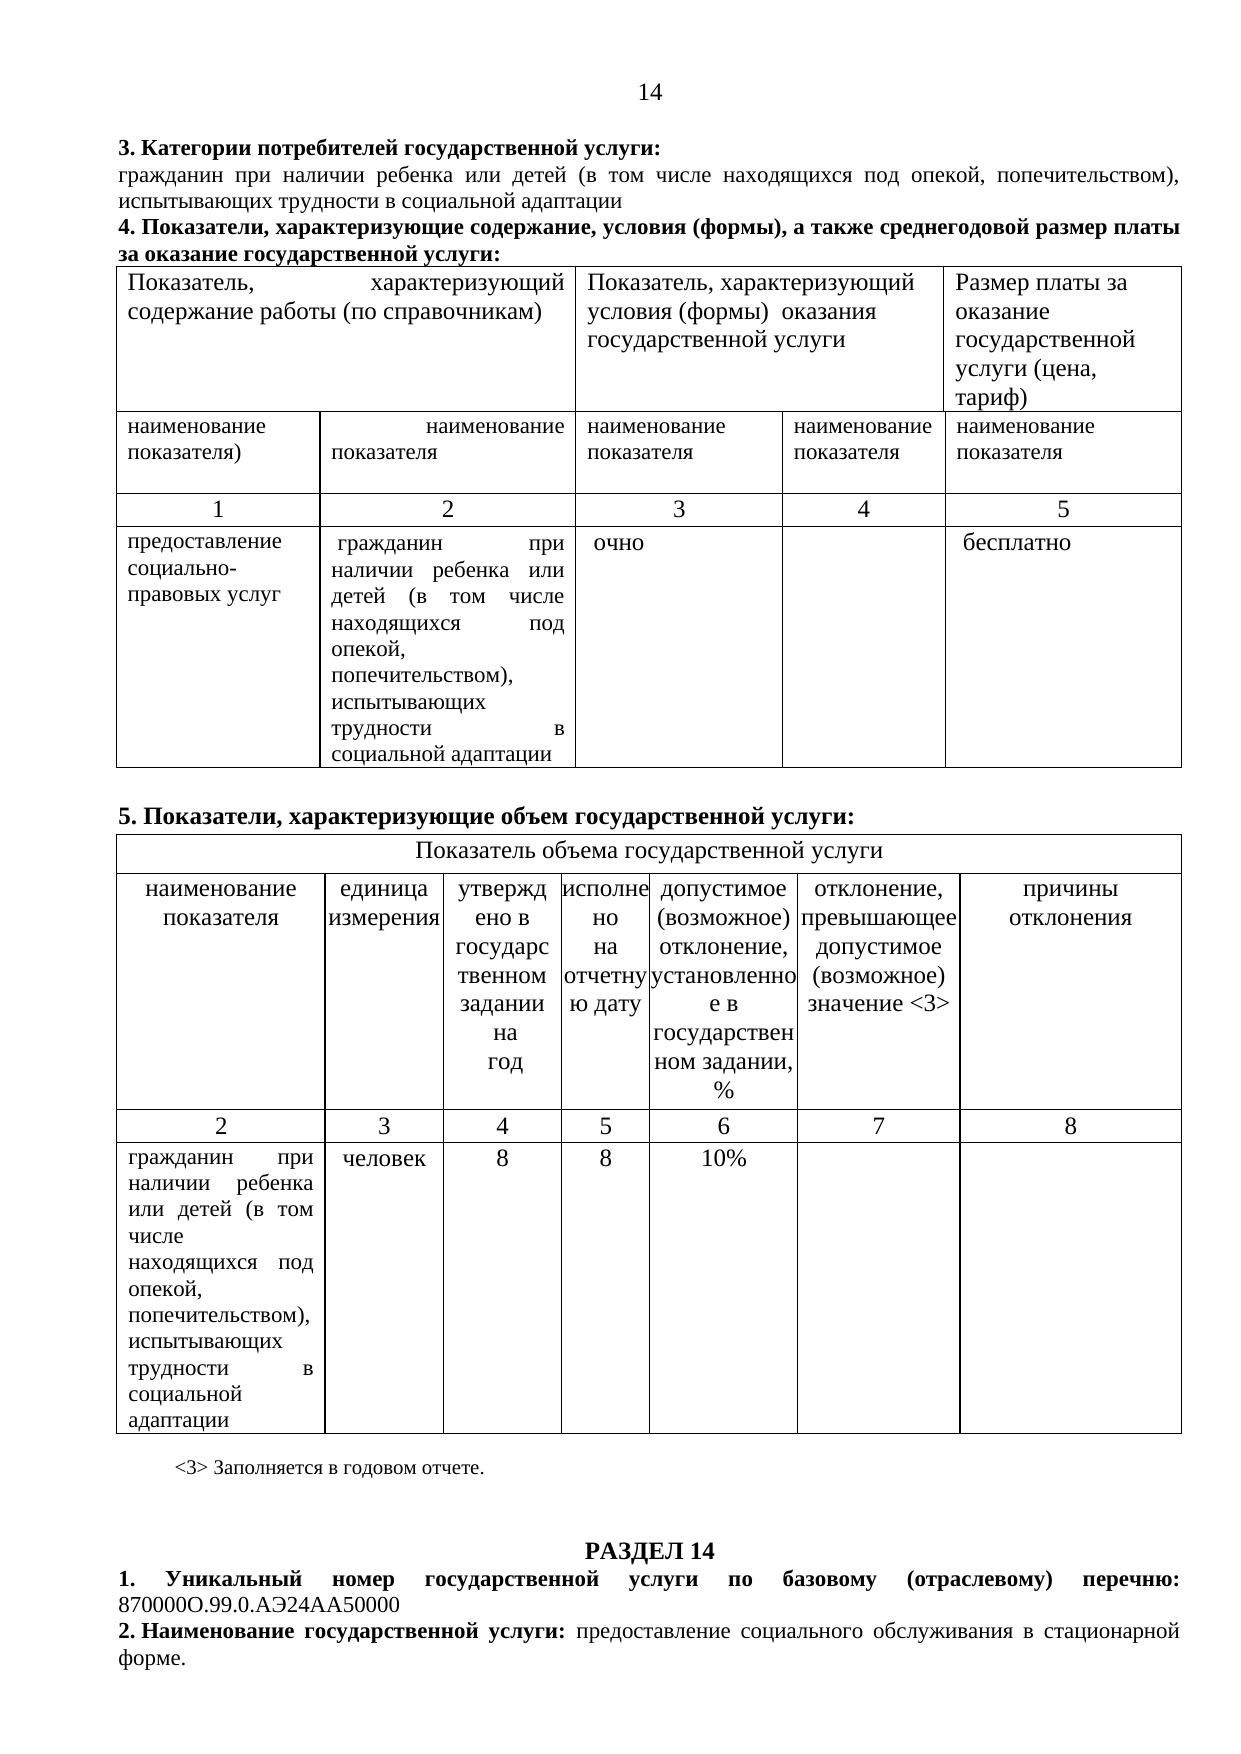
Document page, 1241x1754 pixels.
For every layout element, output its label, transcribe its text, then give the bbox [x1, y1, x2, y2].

text 4. Показатели, характеризующие содержание, условия (формы), а также среднегодовой размер платы за оказание государственной услуги: [118, 213, 1181, 266]
table_cell наименование показателя) [117, 412, 319, 493]
table_cell наименование показателя [783, 412, 945, 493]
text 1. Уникальный номер государственной услуги по базовому (отраслевому) перечню: 870000О.99.0.АЭ24АА50000 [118, 1565, 1181, 1618]
table_cell предоставление социально-правовых услуг [117, 527, 319, 767]
table_header Показатель, характеризующий содержание работы (по справочникам) [117, 267, 575, 411]
table_cell [783, 527, 945, 767]
table_cell наименование показателя [946, 412, 1181, 493]
table_cell гражданин при наличии ребенка или детей (в том числе находящихся под опекой, попечительством), испытывающих трудности в социальной адаптации [117, 1143, 324, 1433]
text 3. Категории потребителей государственной услуги: [118, 134, 1181, 161]
table_cell 8 [444, 1143, 561, 1433]
table_header Показатель объема государственной услуги [117, 835, 1181, 872]
table_cell 4 [783, 494, 945, 526]
table_cell [961, 1143, 1181, 1433]
table_cell очно [576, 527, 782, 767]
table_cell [798, 1143, 959, 1433]
table_cell 3 [576, 494, 782, 526]
table_cell 5 [562, 1110, 649, 1142]
table_cell 1 [117, 494, 319, 526]
text 2. Наименование государственной услуги: предоставление социального обслуживания в стационарной форме. [118, 1618, 1181, 1670]
table_header Показатель, характеризующий условия (формы) оказания государственной услуги [576, 267, 943, 411]
table_cell 2 [321, 494, 575, 526]
text РАЗДЕЛ 14 [118, 1536, 1181, 1565]
table_cell отклонение, превышающее допустимое (возможное) значение <3> [798, 874, 959, 1109]
table_cell 5 [946, 494, 1181, 526]
table_cell наименование показателя [117, 874, 324, 1109]
table_cell 4 [444, 1110, 561, 1142]
table_cell 3 [326, 1110, 443, 1142]
text гражданин при наличии ребенка или детей (в том числе находящихся под опекой, попечительством), испытывающих трудности в социальной адаптации [118, 161, 1181, 213]
table_cell 2 [117, 1110, 324, 1142]
table_cell исполнено на отчетную дату [562, 874, 649, 1109]
table_cell бесплатно [946, 527, 1181, 767]
table_cell 8 [562, 1143, 649, 1433]
table_cell допустимое (возможное) отклонение, установленное в государственном задании, % [650, 874, 797, 1109]
table_cell 8 [961, 1110, 1181, 1142]
text 5. Показатели, характеризующие объем государственной услуги: [118, 801, 1181, 829]
table_cell 7 [798, 1110, 959, 1142]
table_cell утверждено в государственном задании на год [444, 874, 561, 1109]
table_cell наименование показателя [576, 412, 782, 493]
table_cell единица измерения [326, 874, 443, 1109]
table_cell наименование показателя [321, 412, 575, 493]
table_cell причины отклонения [961, 874, 1181, 1109]
table_cell гражданин при наличии ребенка или детей (в том числе находящихся под опекой, попечительством), испытывающих трудности в социальной адаптации [321, 527, 575, 767]
text <3> Заполняется в годовом отчете. [118, 1454, 1181, 1479]
table_cell 10% [650, 1143, 797, 1433]
table_cell человек [326, 1143, 443, 1433]
table_header Размер платы за оказание государственной услуги (цена, тариф) [944, 267, 1181, 411]
table_cell 6 [650, 1110, 797, 1142]
